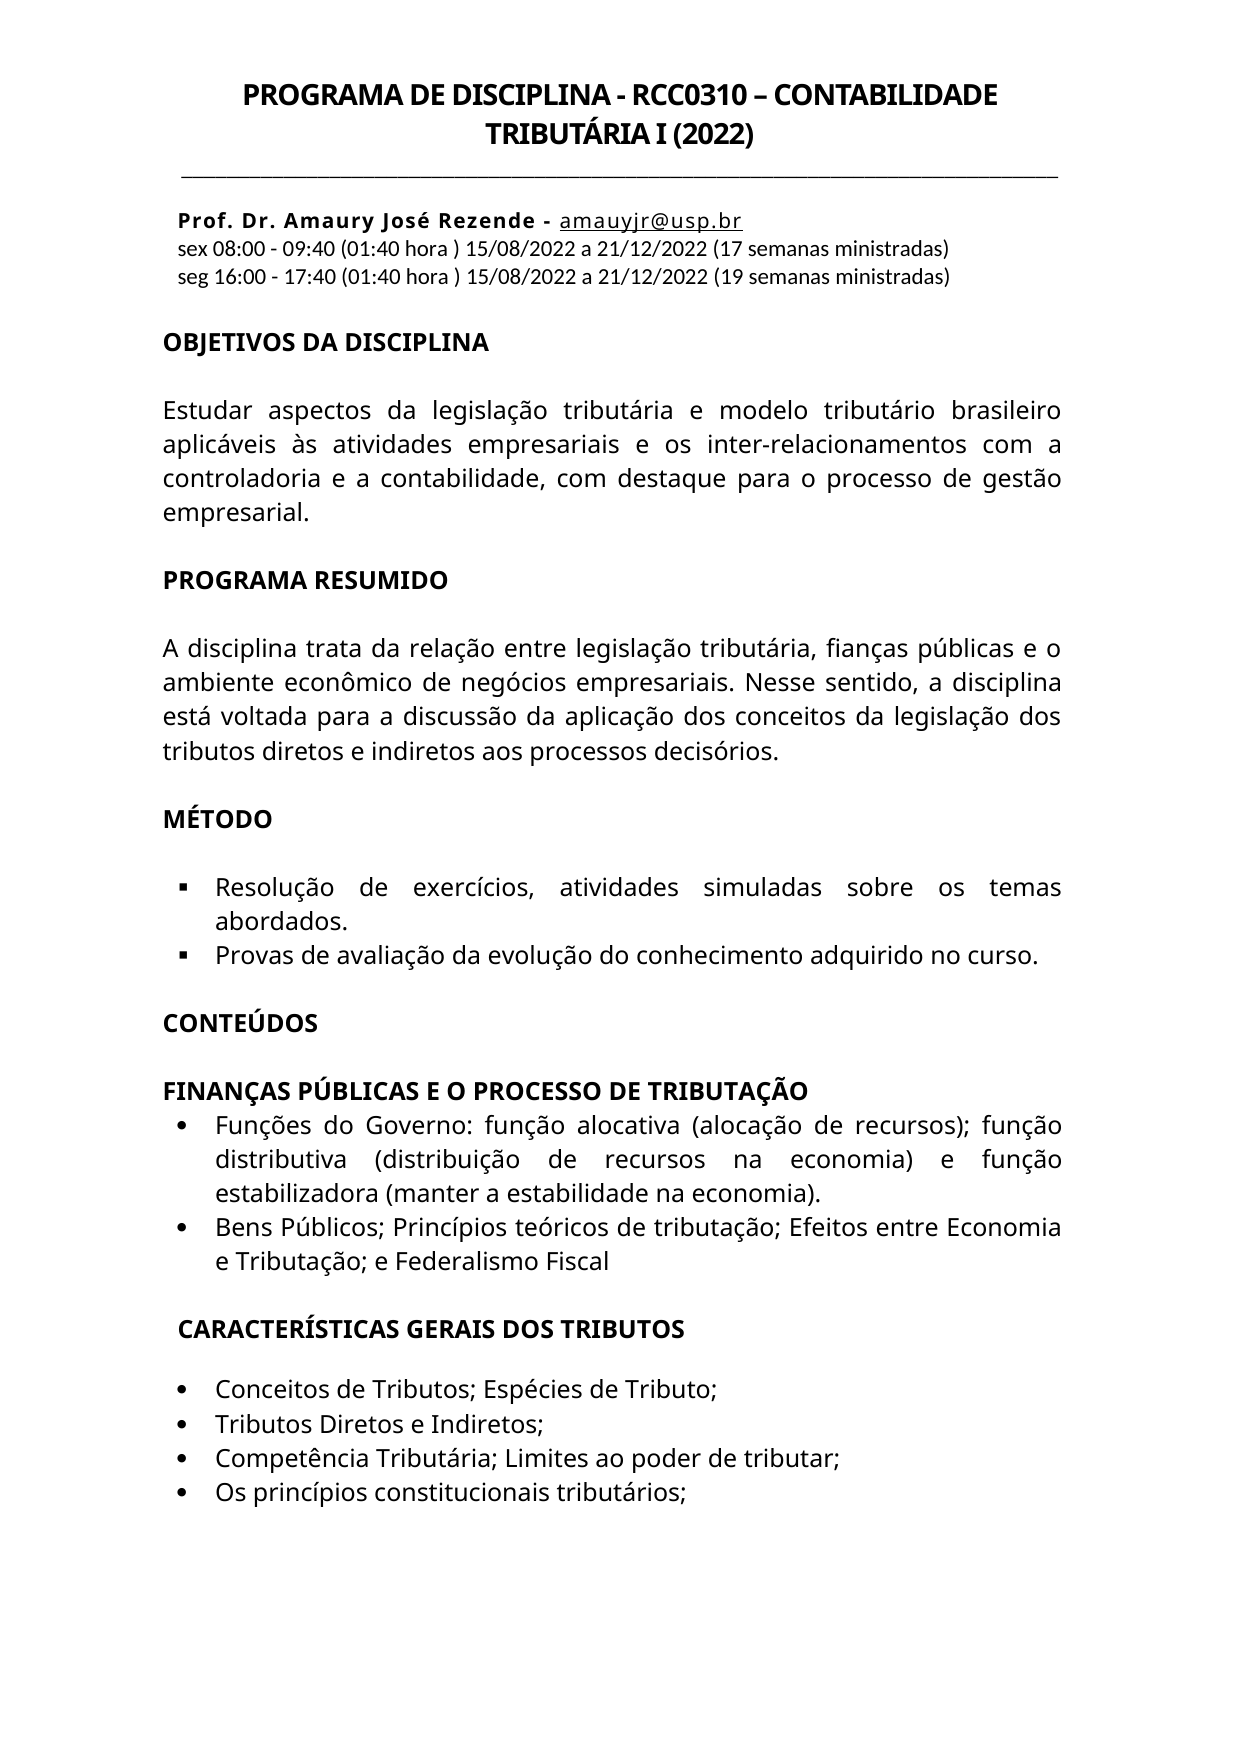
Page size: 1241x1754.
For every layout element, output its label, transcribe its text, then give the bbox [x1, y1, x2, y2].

text CARACTERÍSTICAS GERAIS DOS TRIBUTOS [177, 1312, 1063, 1346]
subtitle Resolução de exercícios, atividades simuladas sobre os temas abordados. [177, 869, 1063, 937]
list Conceitos de Tributos; Espécies de Tributo; [177, 1372, 1063, 1406]
text seg 16:00 - 17:40 (01:40 hora ) 15/08/2022 a 21/12/2022 (19 semanas ministradas) [177, 262, 1063, 290]
list Funções do Governo: função alocativa (alocação de recursos); função distributiva (distribuição de recursos na economia) e função estabilizadora (manter a estabilidade na economia). [177, 1108, 1063, 1210]
text PROGRAMA RESUMIDO [162, 563, 1063, 597]
list Os princípios constitucionais tributários; [177, 1474, 1063, 1508]
subtitle Provas de avaliação da evolução do conhecimento adquirido no curso. [177, 937, 1063, 972]
list Tributos Diretos e Indiretos; [177, 1406, 1063, 1440]
text sex 08:00 - 09:40 (01:40 hora ) 15/08/2022 a 21/12/2022 (17 semanas ministradas) [177, 234, 1063, 262]
text Estudar aspectos da legislação tributária e modelo tributário brasileiro aplicáveis às atividades empresariais e os inter-relacionamentos com a controladoria e a contabilidade, com destaque para o processo de gestão empresarial. [162, 392, 1063, 529]
list Bens Públicos; Princípios teóricos de tributação; Efeitos entre Economia e Tributação; e Federalismo Fiscal [177, 1210, 1063, 1278]
text CONTEÚDOS [162, 1006, 1063, 1040]
text FINANÇAS PÚBLICAS E O PROCESSO DE TRIBUTAÇÃO [162, 1074, 1063, 1108]
text MÉTODO [162, 801, 1063, 835]
text OBJETIVOS DA DISCIPLINA [162, 324, 1063, 358]
text A disciplina trata da relação entre legislação tributária, fianças públicas e o ambiente econômico de negócios empresariais. Nesse sentido, a disciplina está voltada para a discussão da aplicação dos conceitos da legislação dos tributos diretos e indiretos aos processos decisórios. [162, 631, 1063, 767]
subtitle Prof. Dr. Amaury José Rezende - amauyjr@usp.br [177, 206, 1063, 234]
list Competência Tributária; Limites ao poder de tributar; [177, 1440, 1063, 1474]
